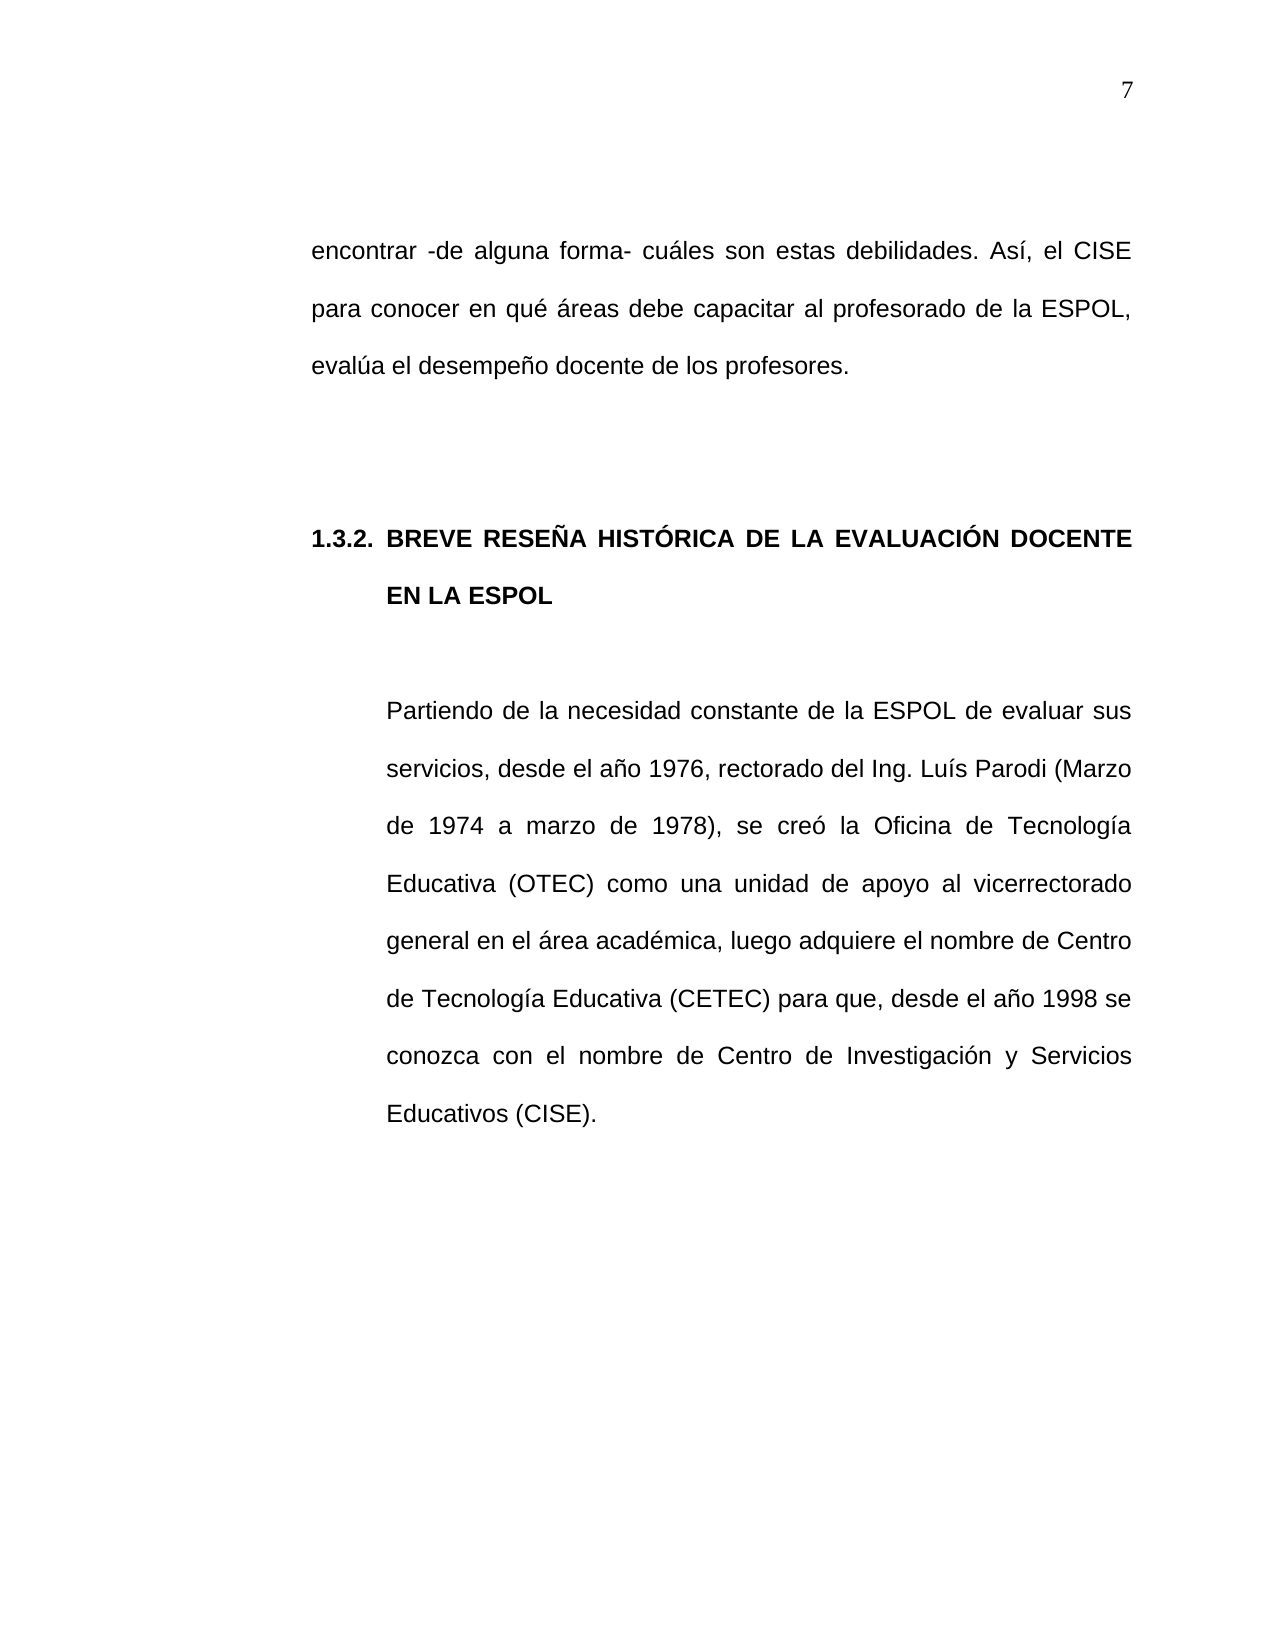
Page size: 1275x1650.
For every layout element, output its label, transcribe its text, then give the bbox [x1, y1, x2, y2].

text BREVE RESEÑA HISTÓRICA DE EN [311, 524, 1133, 610]
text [311, 236, 1133, 380]
text Partiendo de la necesidad constante de de evaluar sus servicios, desde el año 1976, rectorado del Ing. Luís Parodi (Marzo de marzo de 1978), se creó de Tecnología Educativa (OTEC) como una unidad de apoyo al vicerrectorado general en el área académica, luego adquiere el nombre de Centro de Tecnología Educativa (CETEC) para que, desde el año 1998 se conozca con el nombre de Centro de Investigación y Servicios Educativos (CISE). [386, 696, 1133, 1127]
